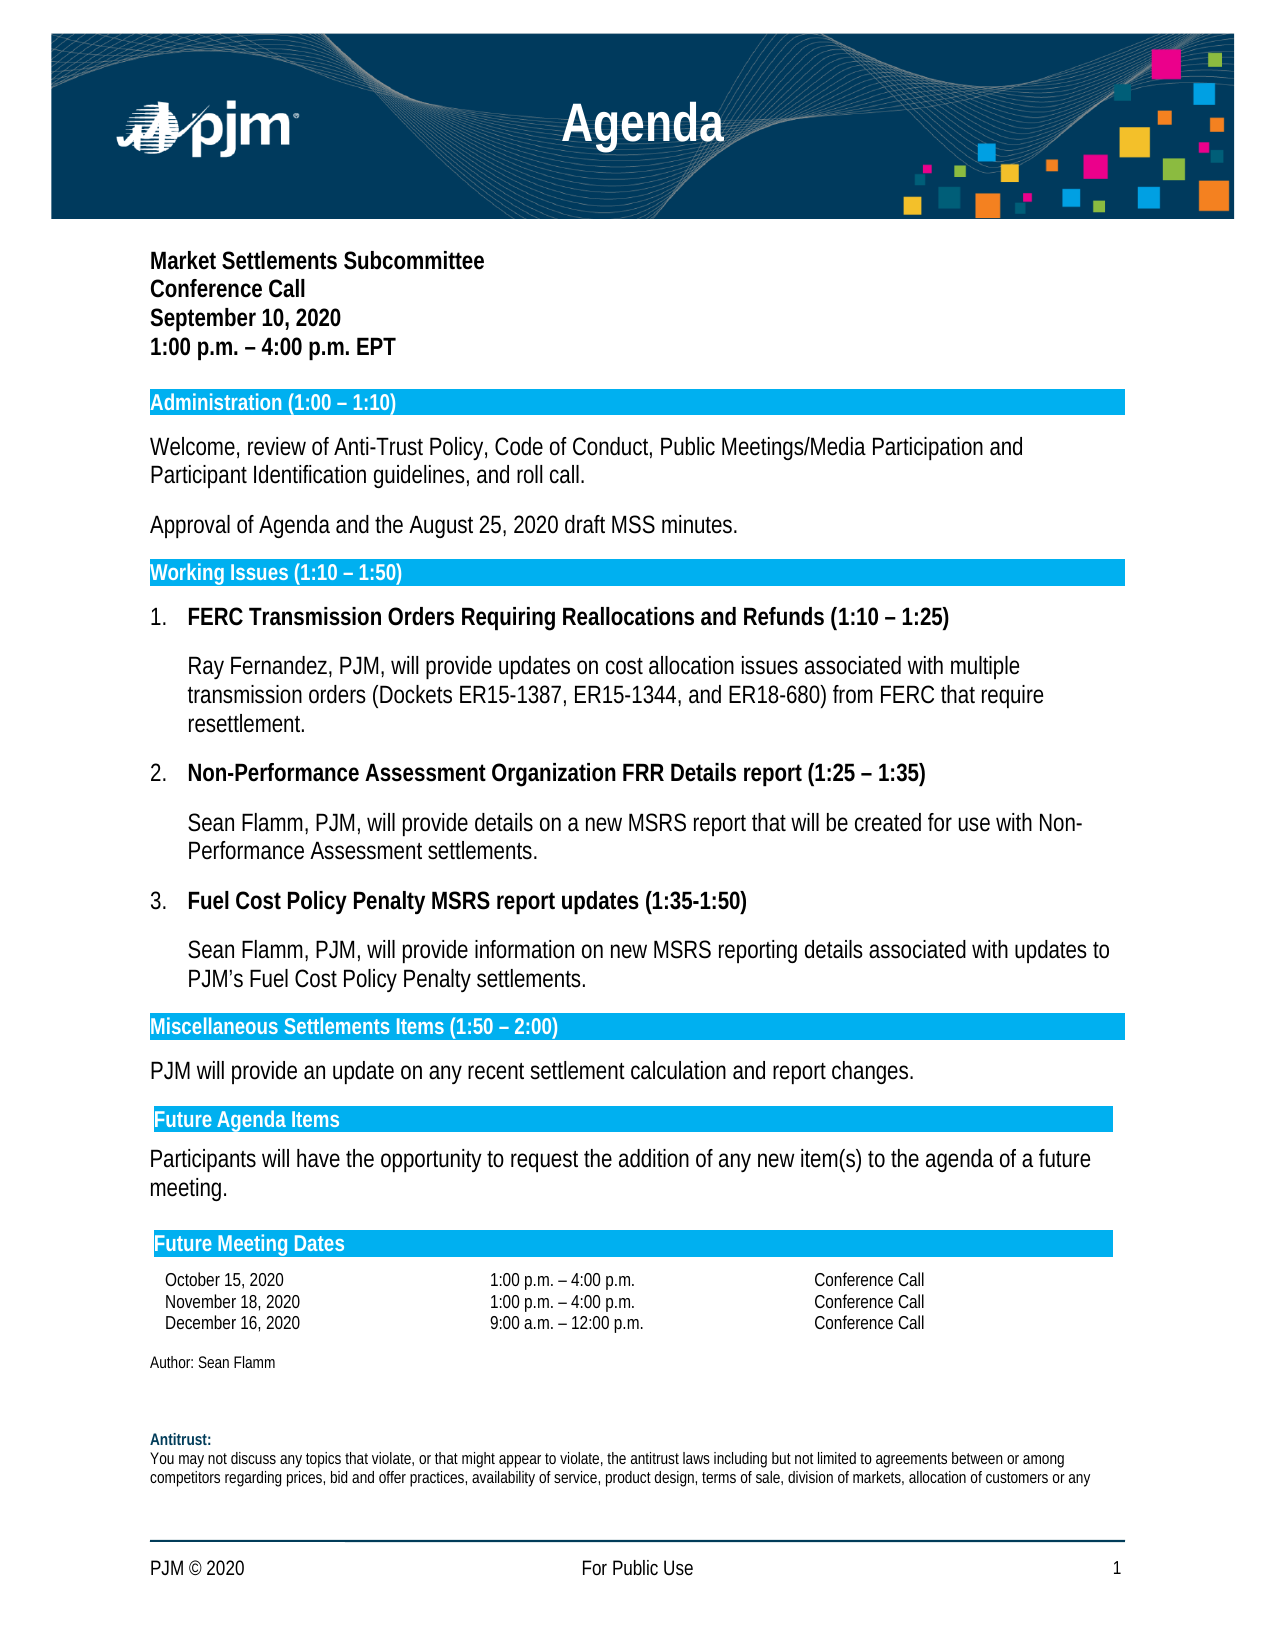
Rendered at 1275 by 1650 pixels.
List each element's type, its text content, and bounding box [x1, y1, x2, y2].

subtitle Administration (1:00 – 1:10) [150, 389, 1125, 415]
table_cell 9:00 a.m. – 12:00 p.m. [475, 1312, 799, 1334]
table_cell November 18, 2020 [150, 1291, 475, 1312]
list Sean Flamm, PJM, will provide information on new MSRS reporting details associated with updates to PJM’s Fuel Cost Policy Penalty settlements. [187, 935, 1125, 992]
table_cell Participants will have the opportunity to request the addition of any new item(s) to the agenda of a future meeting. [150, 1144, 1125, 1230]
picture [51, 32, 1235, 219]
text PJM will provide an update on any recent settlement calculation and report changes. [150, 1056, 1125, 1085]
table_cell Future Meeting Dates [150, 1230, 1125, 1269]
table_cell Conference Call [799, 1291, 1125, 1312]
text Author: Sean Flamm [150, 1353, 1125, 1372]
table_cell 1:00 p.m. – 4:00 p.m. [475, 1269, 799, 1291]
text 1:00 p.m. – 4:00 p.m. EPT [150, 332, 1125, 360]
subtitle FERC Transmission Orders Requiring Reallocations and Refunds (1:10 – 1:25) [150, 602, 1125, 631]
table_cell 1:00 p.m. – 4:00 p.m. [475, 1291, 799, 1312]
subtitle Ray Fernandez, PJM, will provide updates on cost allocation issues associated with multiple transmission orders (Dockets ER15-1387, ER15-1344, and ER18-680) from FERC that require resettlement. [187, 651, 1125, 737]
text Conference Call [150, 274, 1125, 303]
table_cell Conference Call [799, 1312, 1125, 1334]
table_cell Conference Call [799, 1269, 1125, 1291]
list Non-Performance Assessment Organization FRR Details report (1:25 – 1:35) [150, 758, 1125, 787]
subtitle Working Issues (1:10 – 1:50) [150, 559, 1125, 586]
table_cell December 16, 2020 [150, 1312, 475, 1334]
subtitle Miscellaneous Settlements Items (1:50 – 2:00) [150, 1013, 1125, 1040]
subtitle Approval of Agenda and the August 25, 2020 draft MSS minutes. [150, 510, 1125, 538]
list Sean Flamm, PJM, will provide details on a new MSRS report that will be created for use with Non-Performance Assessment settlements. [187, 808, 1125, 865]
subtitle Antitrust: [150, 1430, 1125, 1449]
list Fuel Cost Policy Penalty MSRS report updates (1:35-1:50) [150, 886, 1125, 914]
subtitle Welcome, review of Anti-Trust Policy, Code of Conduct, Public Meetings/Media Participation and Participant Identification guidelines, and roll call. [150, 432, 1125, 489]
text Market Settlements Subcommittee [150, 246, 1125, 274]
text September 10, 2020 [150, 303, 1125, 332]
table_header Future Agenda Items [150, 1106, 1125, 1144]
table_cell October 15, 2020 [150, 1269, 475, 1291]
